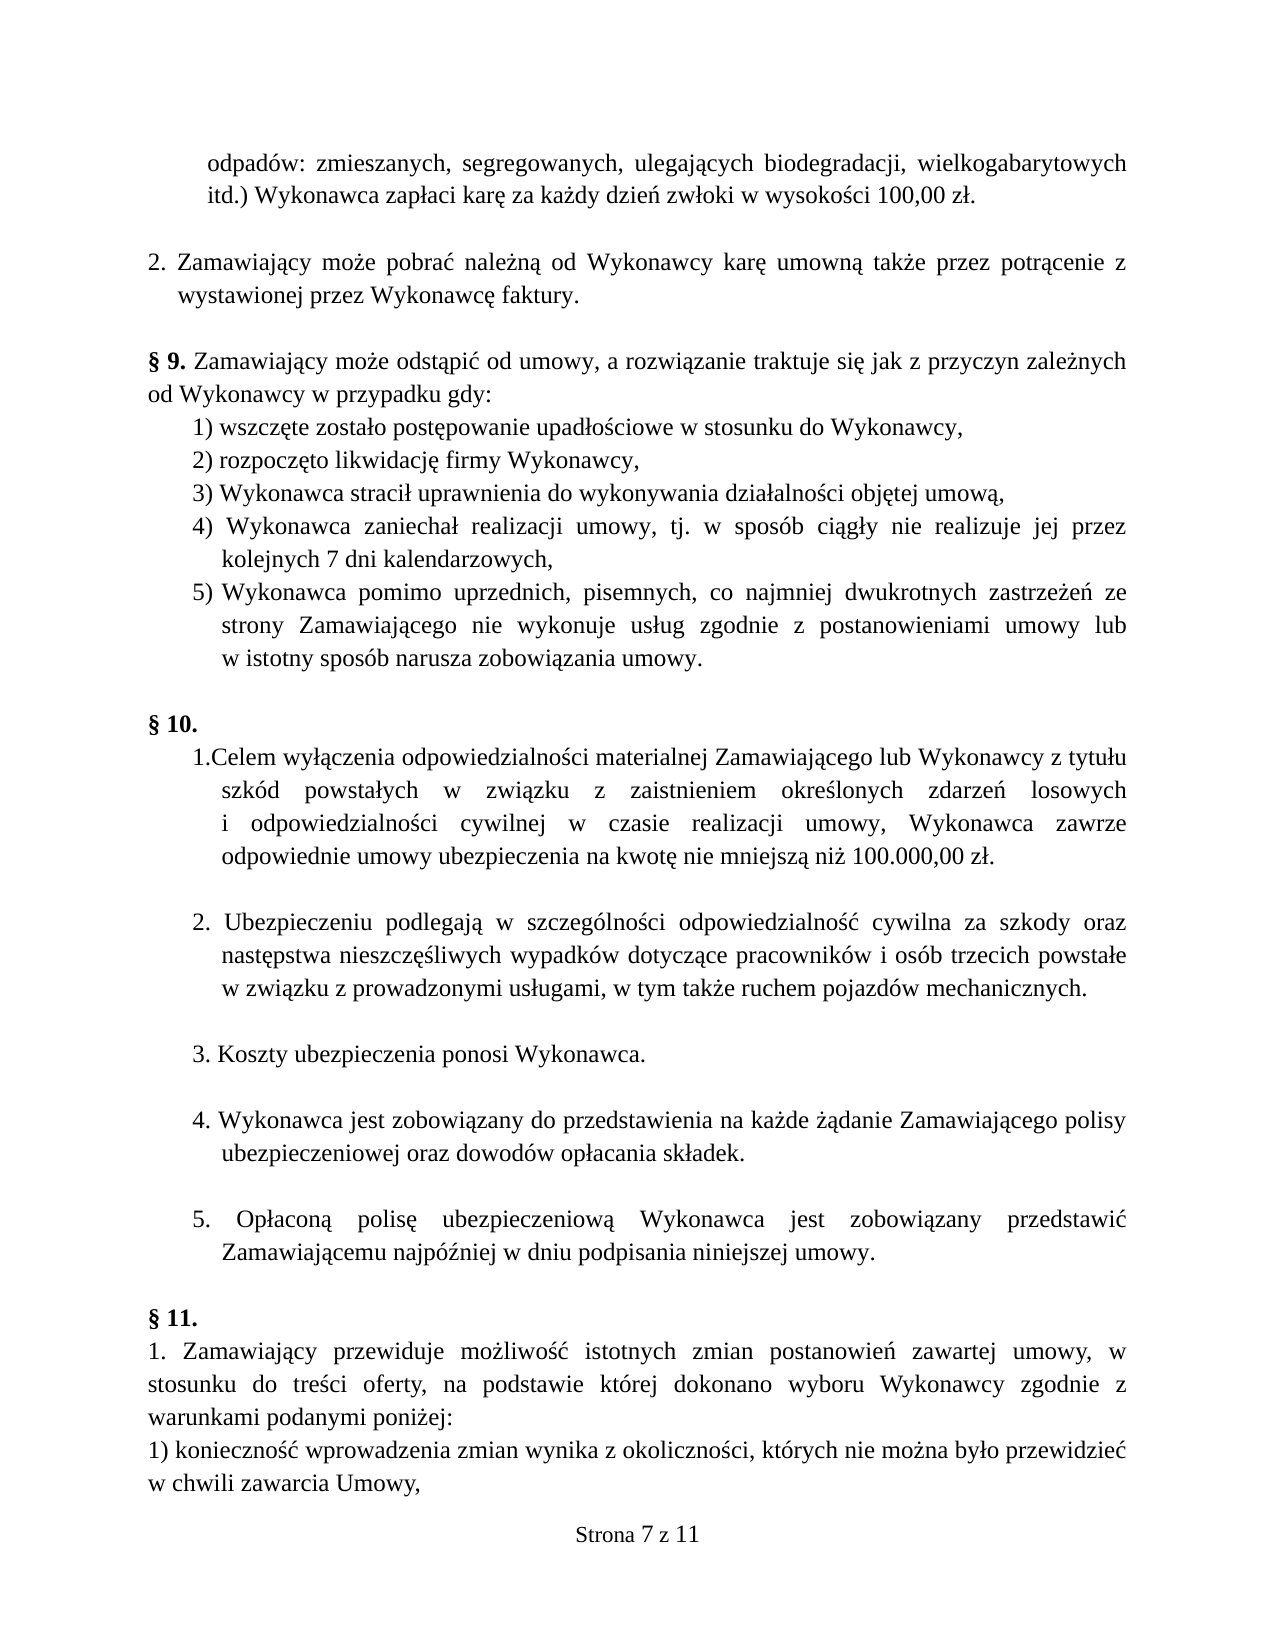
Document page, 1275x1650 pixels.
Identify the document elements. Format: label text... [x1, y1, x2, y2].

text 3. Koszty ubezpieczenia ponosi Wykonawca. [192, 1039, 1127, 1068]
text 4. Wykonawca jest zobowiązany do przedstawienia na każde żądanie Zamawiającego polisy ubezpieczeniowej oraz dowodów opłacania składek. [192, 1105, 1127, 1167]
text § 10. [148, 709, 1127, 738]
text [176, 148, 1127, 209]
text § 9. Zamawiający może odstąpić od umowy, a rozwiązanie traktuje się jak z przyczyn zależnych od Wykonawcy w przypadku gdy: [148, 346, 1127, 407]
text 4) Wykonawca zaniechał realizacji umowy, tj. w sposób ciągły nie realizuje jej przez kolejnych 7 dni kalendarzowych, [192, 511, 1127, 573]
text 1. Zamawiający przewiduje możliwość istotnych zmian postanowień zawartej umowy, w stosunku do treści oferty, na podstawie której dokonano wyboru Wykonawcy zgodnie z warunkami podanymi poniżej: [148, 1336, 1127, 1431]
text 3) Wykonawca stracił uprawnienia do wykonywania działalności objętej umową, [192, 478, 1127, 507]
text 1) wszczęte zostało postępowanie upadłościowe w stosunku do Wykonawcy, [192, 412, 1127, 441]
text 1.Celem wyłączenia odpowiedzialności materialnej Zamawiającego lub Wykonawcy z tytułu szkód powstałych w związku z zaistnieniem określonych zdarzeń losowych i odpowiedzialności cywilnej w czasie realizacji umowy, Wykonawca zawrze odpowiednie umowy ubezpieczenia na kwotę nie mniejszą niż 100.000,00 zł. [192, 742, 1127, 870]
text § 11. [148, 1303, 1127, 1332]
text 5. Opłaconą polisę ubezpieczeniową Wykonawca jest zobowiązany przedstawić Zamawiającemu najpóźniej w dniu podpisania niniejszej umowy. [192, 1204, 1127, 1266]
text 5) Wykonawca pomimo uprzednich, pisemnych, co najmniej dwukrotnych zastrzeżeń ze strony Zamawiającego nie wykonuje usług zgodnie z postanowieniami umowy lub w istotny sposób narusza zobowiązania umowy. [192, 577, 1127, 672]
text 2) rozpoczęto likwidację firmy Wykonawcy, [192, 445, 1127, 473]
text 1) konieczność wprowadzenia zmian wynika z okoliczności, których nie można było przewidzieć w chwili zawarcia Umowy, [148, 1435, 1127, 1497]
text 2. Zamawiający może pobrać należną od Wykonawcy karę umowną także przez potrącenie z wystawionej przez Wykonawcę faktury. [148, 247, 1127, 308]
text 2. Ubezpieczeniu podlegają w szczególności odpowiedzialność cywilna za szkody oraz następstwa nieszczęśliwych wypadków dotyczące pracowników i osób trzecich powstałe w związku z prowadzonymi usługami, w tym także ruchem pojazdów mechanicznych. [192, 907, 1127, 1002]
